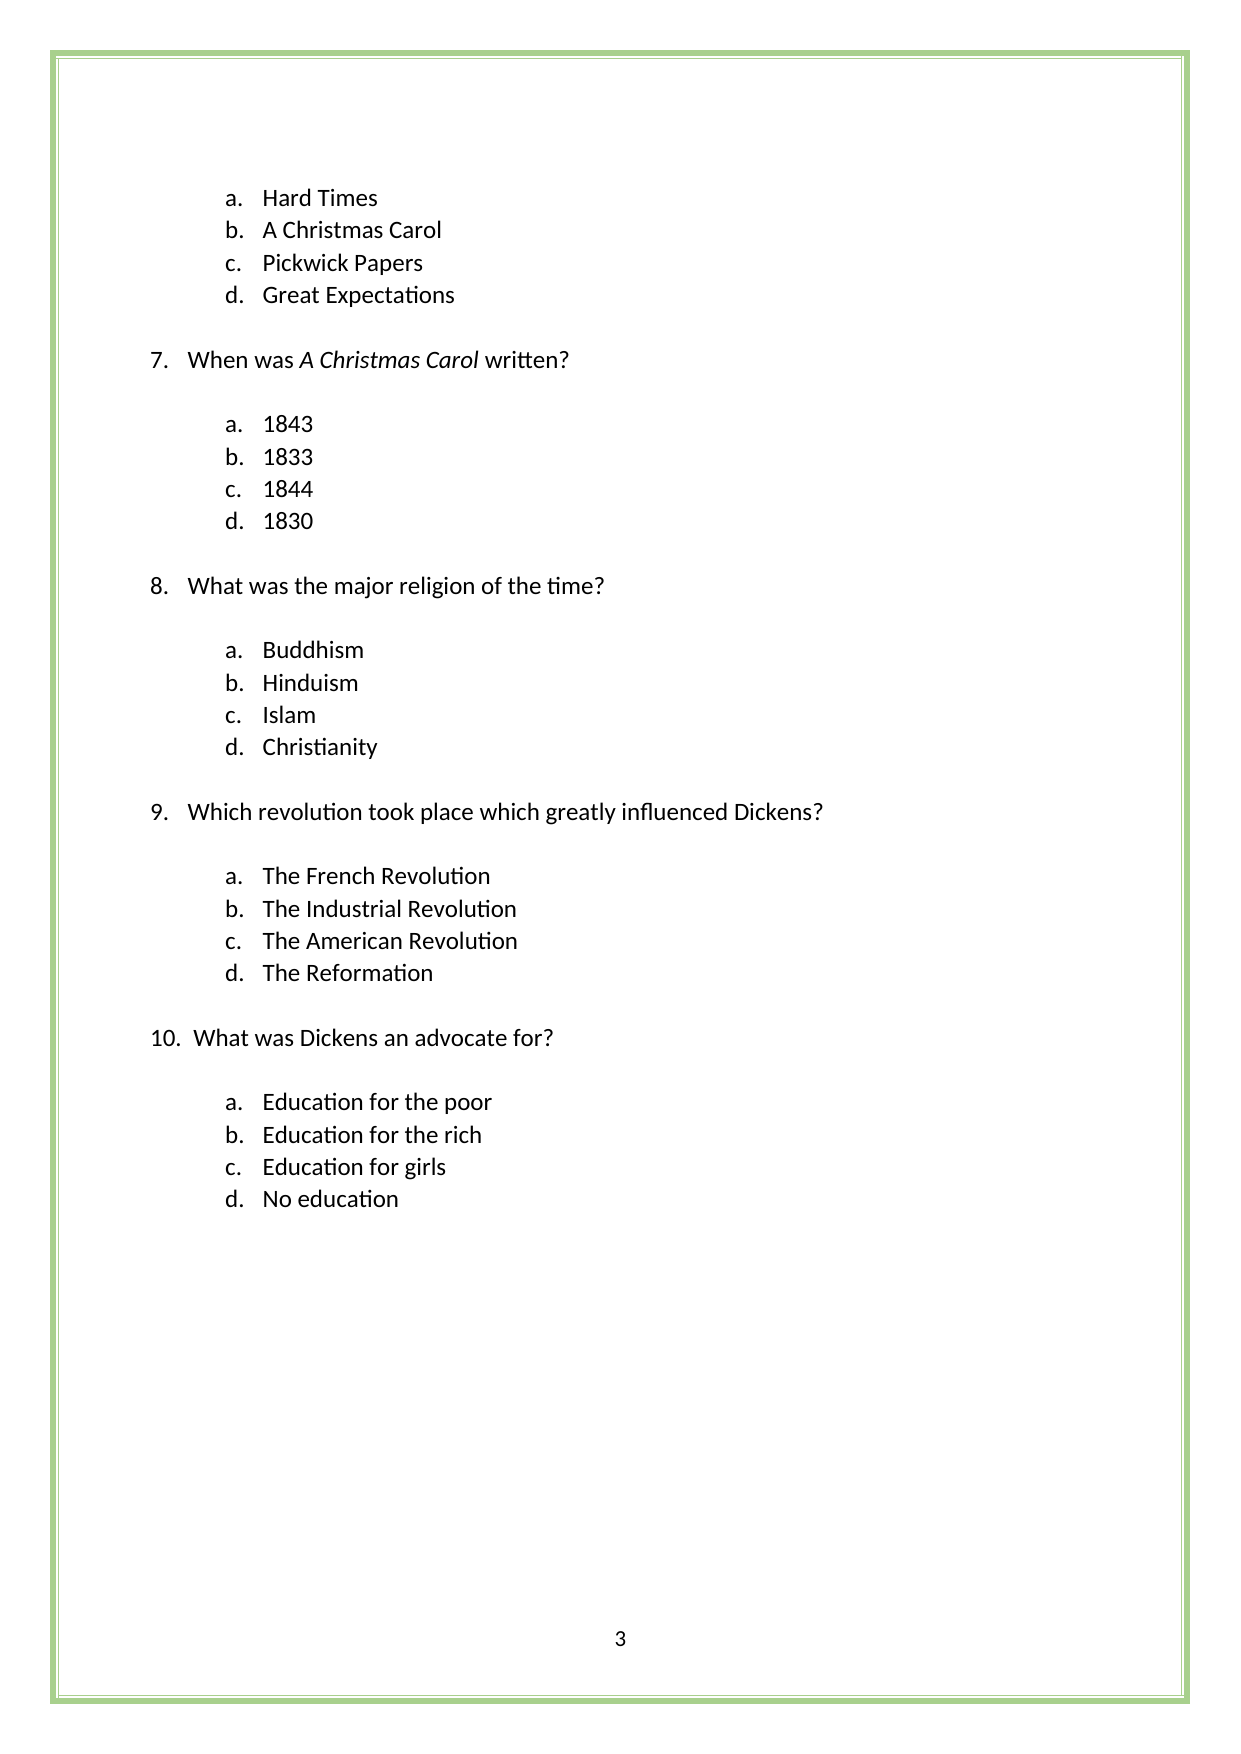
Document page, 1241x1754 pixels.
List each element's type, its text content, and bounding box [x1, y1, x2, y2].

list Education for girls [225, 1151, 1090, 1182]
list 1844 [225, 473, 1090, 503]
list The Industrial Revolution [225, 893, 1090, 923]
list The Reformation [225, 957, 1090, 988]
list 1830 [225, 505, 1090, 536]
list Which revolution took place which greatly influenced Dickens? [150, 796, 1090, 826]
list What was Dickens an advocate for? [150, 1022, 1090, 1052]
list Pickwick Papers [225, 247, 1090, 277]
list The American Revolution [225, 925, 1090, 956]
list No education [225, 1183, 1090, 1214]
list Islam [225, 699, 1090, 729]
list Buddhism [225, 634, 1090, 665]
list Education for the rich [225, 1119, 1090, 1149]
list Hard Times [225, 182, 1090, 213]
list Education for the poor [225, 1086, 1090, 1117]
list Hinduism [225, 667, 1090, 697]
list Great Expectations [225, 279, 1090, 310]
list A Christmas Carol [225, 214, 1090, 245]
list 1833 [225, 441, 1090, 471]
list When was A Christmas Carol written? [150, 344, 1090, 374]
list What was the major religion of the time? [150, 570, 1090, 600]
list Christianity [225, 731, 1090, 762]
list 1843 [225, 408, 1090, 439]
list The French Revolution [225, 860, 1090, 891]
